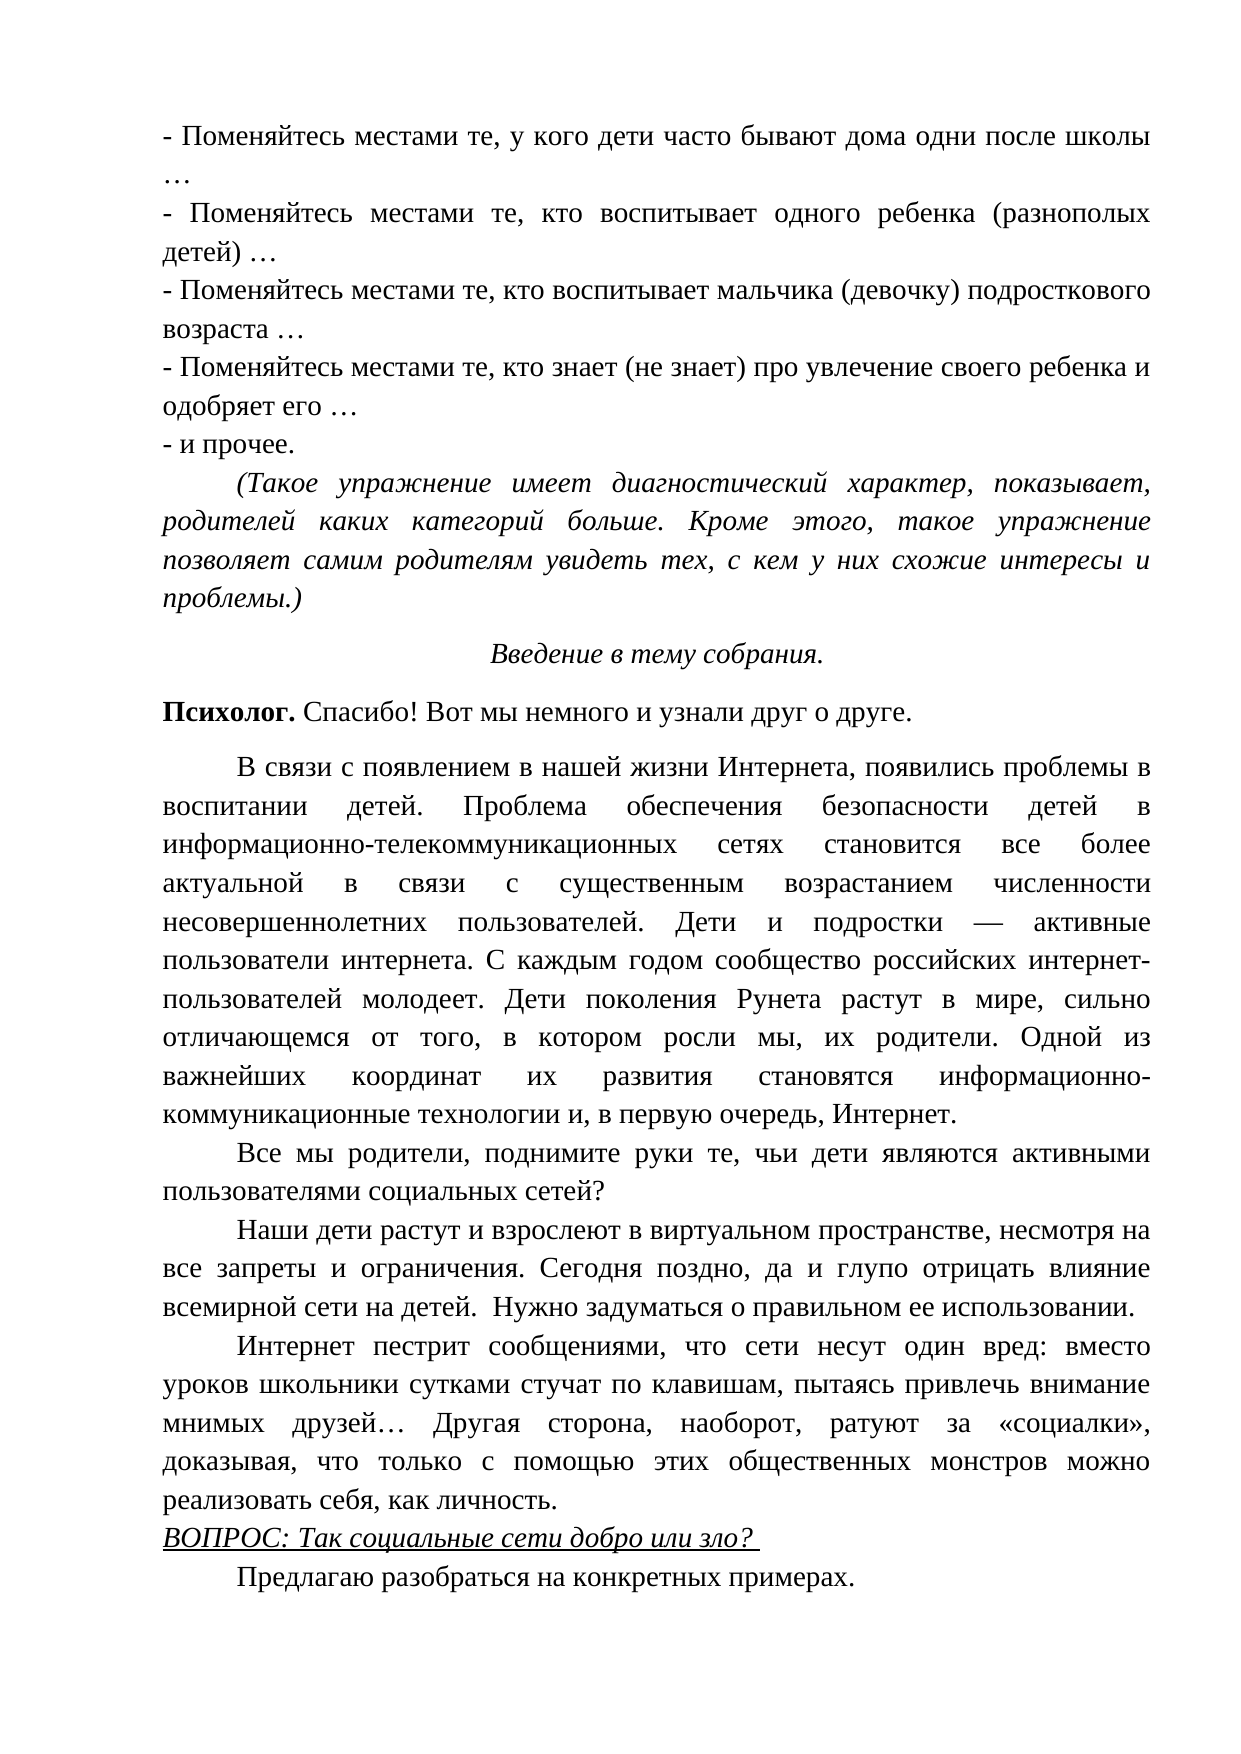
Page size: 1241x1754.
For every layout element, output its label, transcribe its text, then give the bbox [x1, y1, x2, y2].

text - Поменяйтесь местами те, кто воспитывает одного ребенка (разнополых детей) … [162, 195, 1152, 267]
text Наши дети растут и взрослеют в виртуальном пространстве, несмотря на все запреты и ограничения. Сегодня поздно, да и глупо отрицать влияние всемирной сети на детей. Нужно задуматься о правильном ее использовании. [162, 1212, 1152, 1323]
text - Поменяйтесь местами те, кто знает (не знает) про увлечение своего ребенка и одобряет его … [162, 349, 1152, 421]
text - Поменяйтесь местами те, у кого дети часто бывают дома одни после школы … [162, 118, 1152, 190]
text Психолог. Спасибо! Вот мы немного и узнали друг о друге. [162, 694, 1152, 728]
text - и прочее. [162, 426, 1152, 460]
text Предлагаю разобраться на конкретных примерах. [162, 1559, 1152, 1592]
text Интернет пестрит сообщениями, что сети несут один вред: вместо уроков школьники сутками стучат по клавишам, пытаясь привлечь внимание мнимых друзей… Другая сторона, наоборот, ратуют за «социалки», доказывая, что только с помощью этих общественных монстров можно реализовать себя, как личность. [162, 1328, 1152, 1515]
text Введение в тему собрания. [162, 636, 1152, 669]
text В связи с появлением в нашей жизни Интернета, появились проблемы в воспитании детей. Проблема обеспечения безопасности детей в информационно-телекоммуникационных сетях становится все более актуальной в связи с существенным возрастанием численности несовершеннолетних пользователей. Дети и подростки — активные пользователи интернета. С каждым годом сообщество российских интернет-пользователей молодеет. Дети поколения Рунета растут в мире, сильно отличающемся от того, в котором росли мы, их родители. Одной из важнейших координат их развития становятся информационно-коммуникационные технологии и, в первую очередь, Интернет. [162, 749, 1152, 1130]
text Все мы родители, поднимите руки те, чьи дети являются активными пользователями социальных сетей? [162, 1135, 1152, 1207]
text - Поменяйтесь местами те, кто воспитывает мальчика (девочку) подросткового возраста … [162, 272, 1152, 344]
text ВОПРОС: Так социальные сети добро или зло? [162, 1520, 1152, 1554]
text (Такое упражнение имеет диагностический характер, показывает, родителей каких категорий больше. Кроме этого, такое упражнение позволяет самим родителям увидеть тех, с кем у них схожие интересы и проблемы.) [162, 465, 1152, 614]
